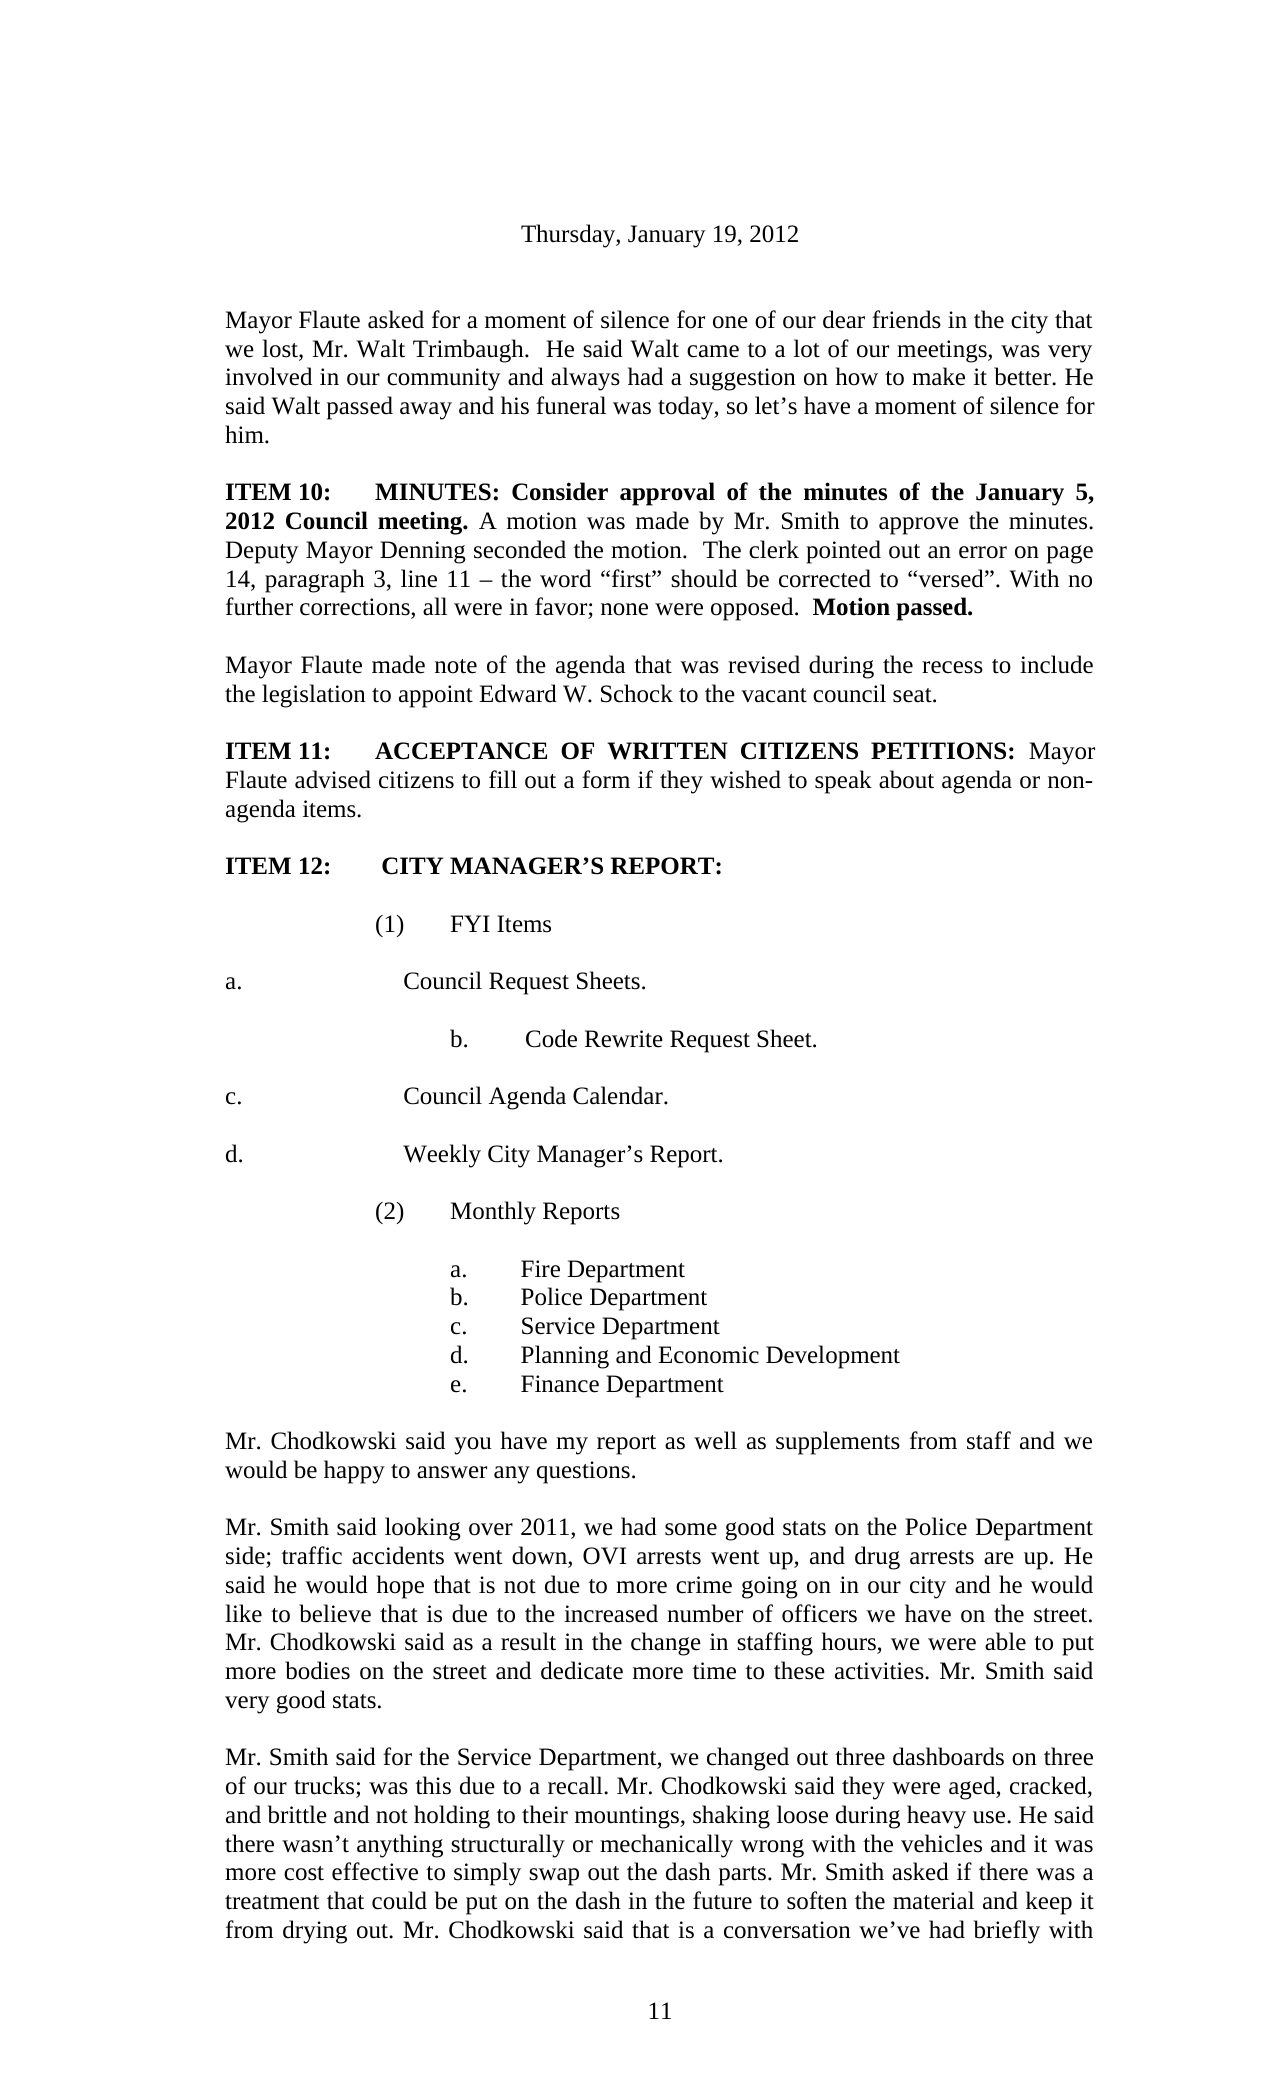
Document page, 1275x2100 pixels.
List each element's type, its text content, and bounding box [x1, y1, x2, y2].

list Council Agenda Calendar. [225, 1081, 1095, 1110]
text ITEM 12: CITY MANAGER’S REPORT: [225, 851, 1095, 880]
text Mayor Flaute asked for a moment of silence for one of our dear friends in the city that we lost, Mr. Walt Trimbaugh. He said Walt came to a lot of our meetings, was very involved in our community and always had a suggestion on how to make it better. He said Walt passed away and his funeral was today, so let’s have a moment of silence for him. [225, 305, 1095, 449]
text Mayor Flaute made note of the agenda that was revised during the recess to include the legislation to appoint Edward W. Schock to the vacant council seat. [225, 650, 1095, 707]
list Code Rewrite Request Sheet. [450, 1024, 1095, 1052]
list Fire Department [450, 1254, 1095, 1282]
text Mr. Chodkowski said you have my report as well as supplements from staff and we would be happy to answer any questions. [225, 1426, 1095, 1484]
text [225, 1742, 1095, 1944]
list Police Department [450, 1282, 1095, 1311]
text ITEM 11: ACCEPTANCE OF WRITTEN CITIZENS PETITIONS: Mayor Flaute advised citizens to fill out a form if they wished to speak about agenda or non-agenda items. [225, 736, 1095, 822]
list Finance Department [450, 1369, 1095, 1397]
list Council Request Sheets. [225, 966, 1095, 995]
text Mr. Smith said looking over 2011, we had some good stats on the Police Department side; traffic accidents went down, OVI arrests went up, and drug arrests are up. He said he would hope that is not due to more crime going on in our city and he would like to believe that is due to the increased number of officers we have on the street. Mr. Chodkowski said as a result in the change in staffing hours, we were able to put more bodies on the street and dedicate more time to these activities. Mr. Smith said very good stats. [225, 1512, 1095, 1714]
list Weekly City Manager’s Report. [225, 1139, 1095, 1167]
list Service Department [450, 1311, 1095, 1340]
list FYI Items [375, 909, 1095, 937]
list Planning and Economic Development [450, 1340, 1095, 1369]
text (2) Monthly Reports [375, 1196, 1095, 1225]
text ITEM 10: MINUTES: Consider approval of the minutes of the January 5, 2012 Council meeting. A motion was made by Mr. Smith to approve the minutes. Deputy Mayor Denning seconded the motion. The clerk pointed out an error on page 14, paragraph 3, line 11 – the word “first” should be corrected to “versed”. With no further corrections, all were in favor; none were opposed. Motion passed. [225, 477, 1095, 621]
